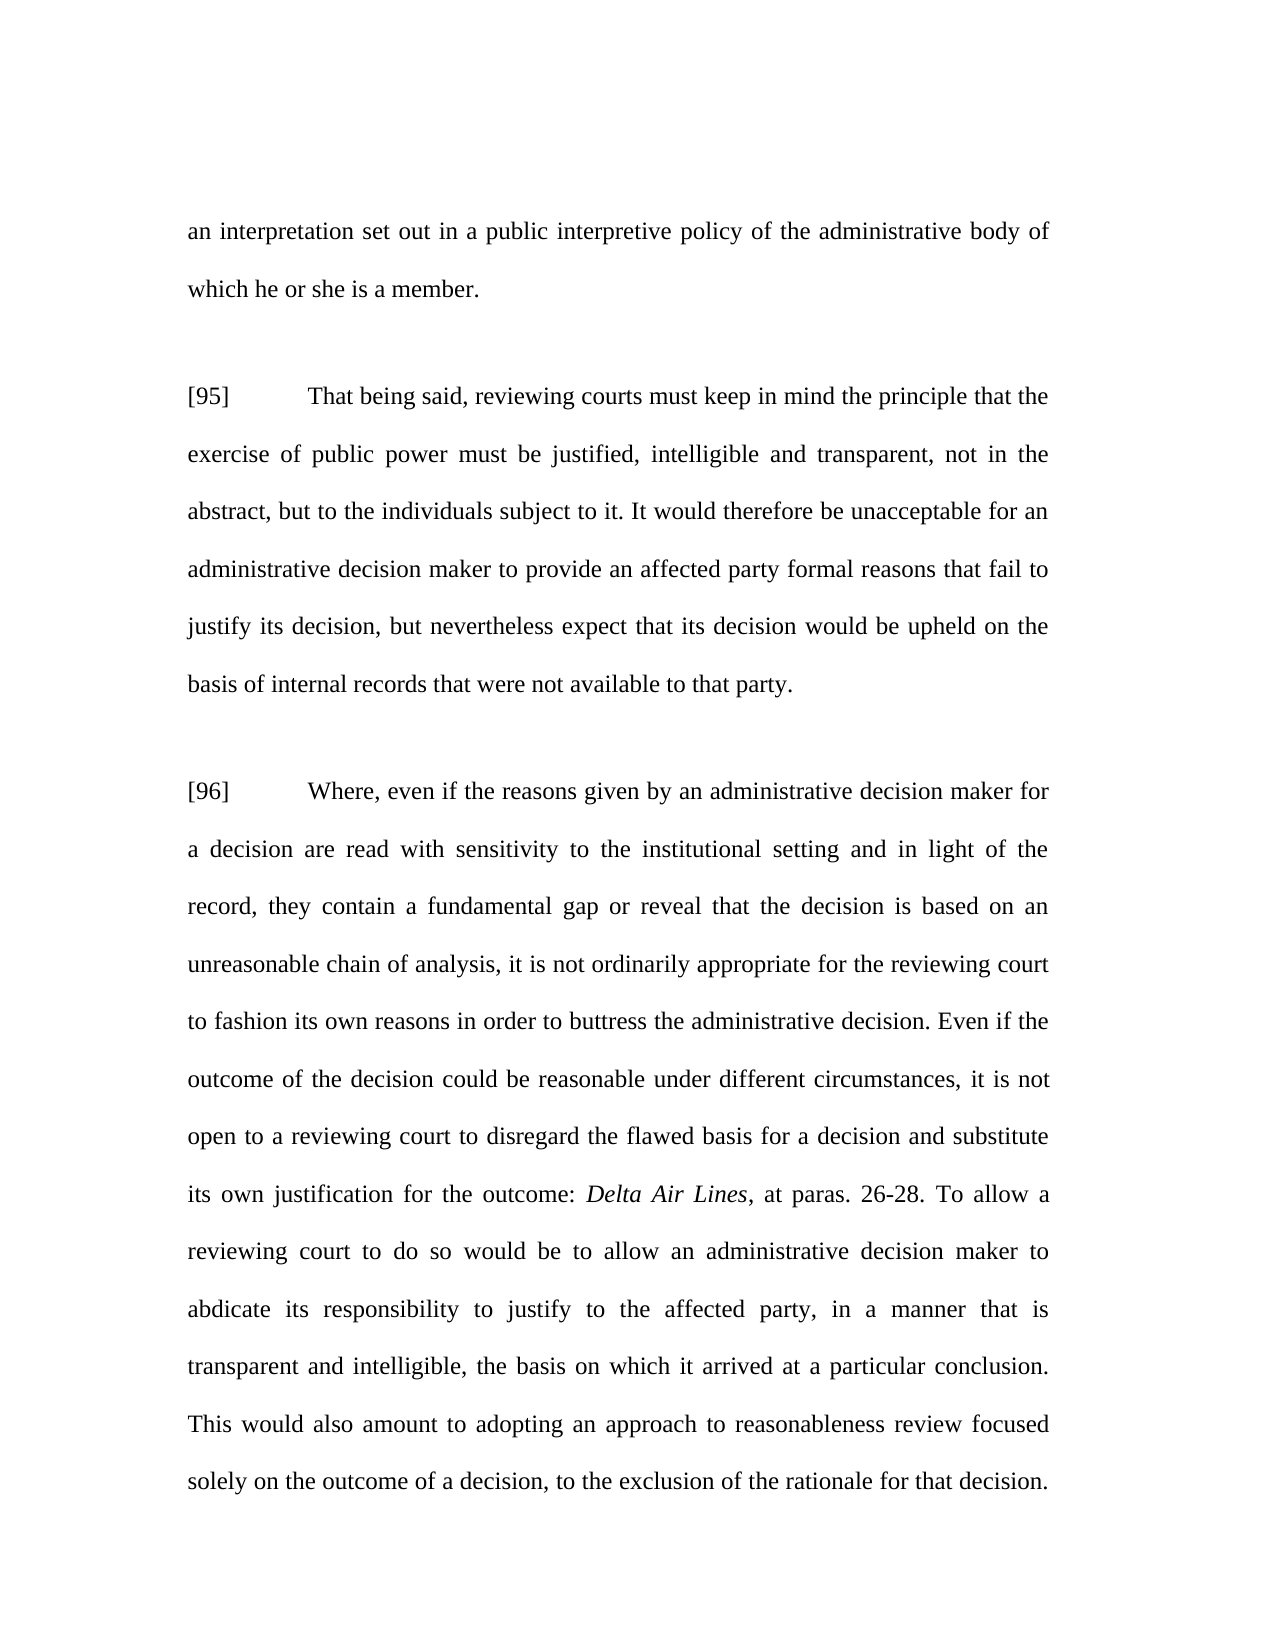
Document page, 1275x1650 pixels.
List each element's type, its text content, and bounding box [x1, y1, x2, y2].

text That being said, reviewing courts must keep in mind the principle that the exercise of public power must be justified, intelligible and transparent, not in the abstract, but to the individuals subject to it. It would therefore be unacceptable for an administrative decision maker to provide an affected party formal reasons that fail to justify its decision, but nevertheless expect that its decision would be upheld on the basis of internal records that were not available to that party. [187, 381, 1050, 698]
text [187, 216, 1050, 303]
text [187, 776, 1050, 1495]
